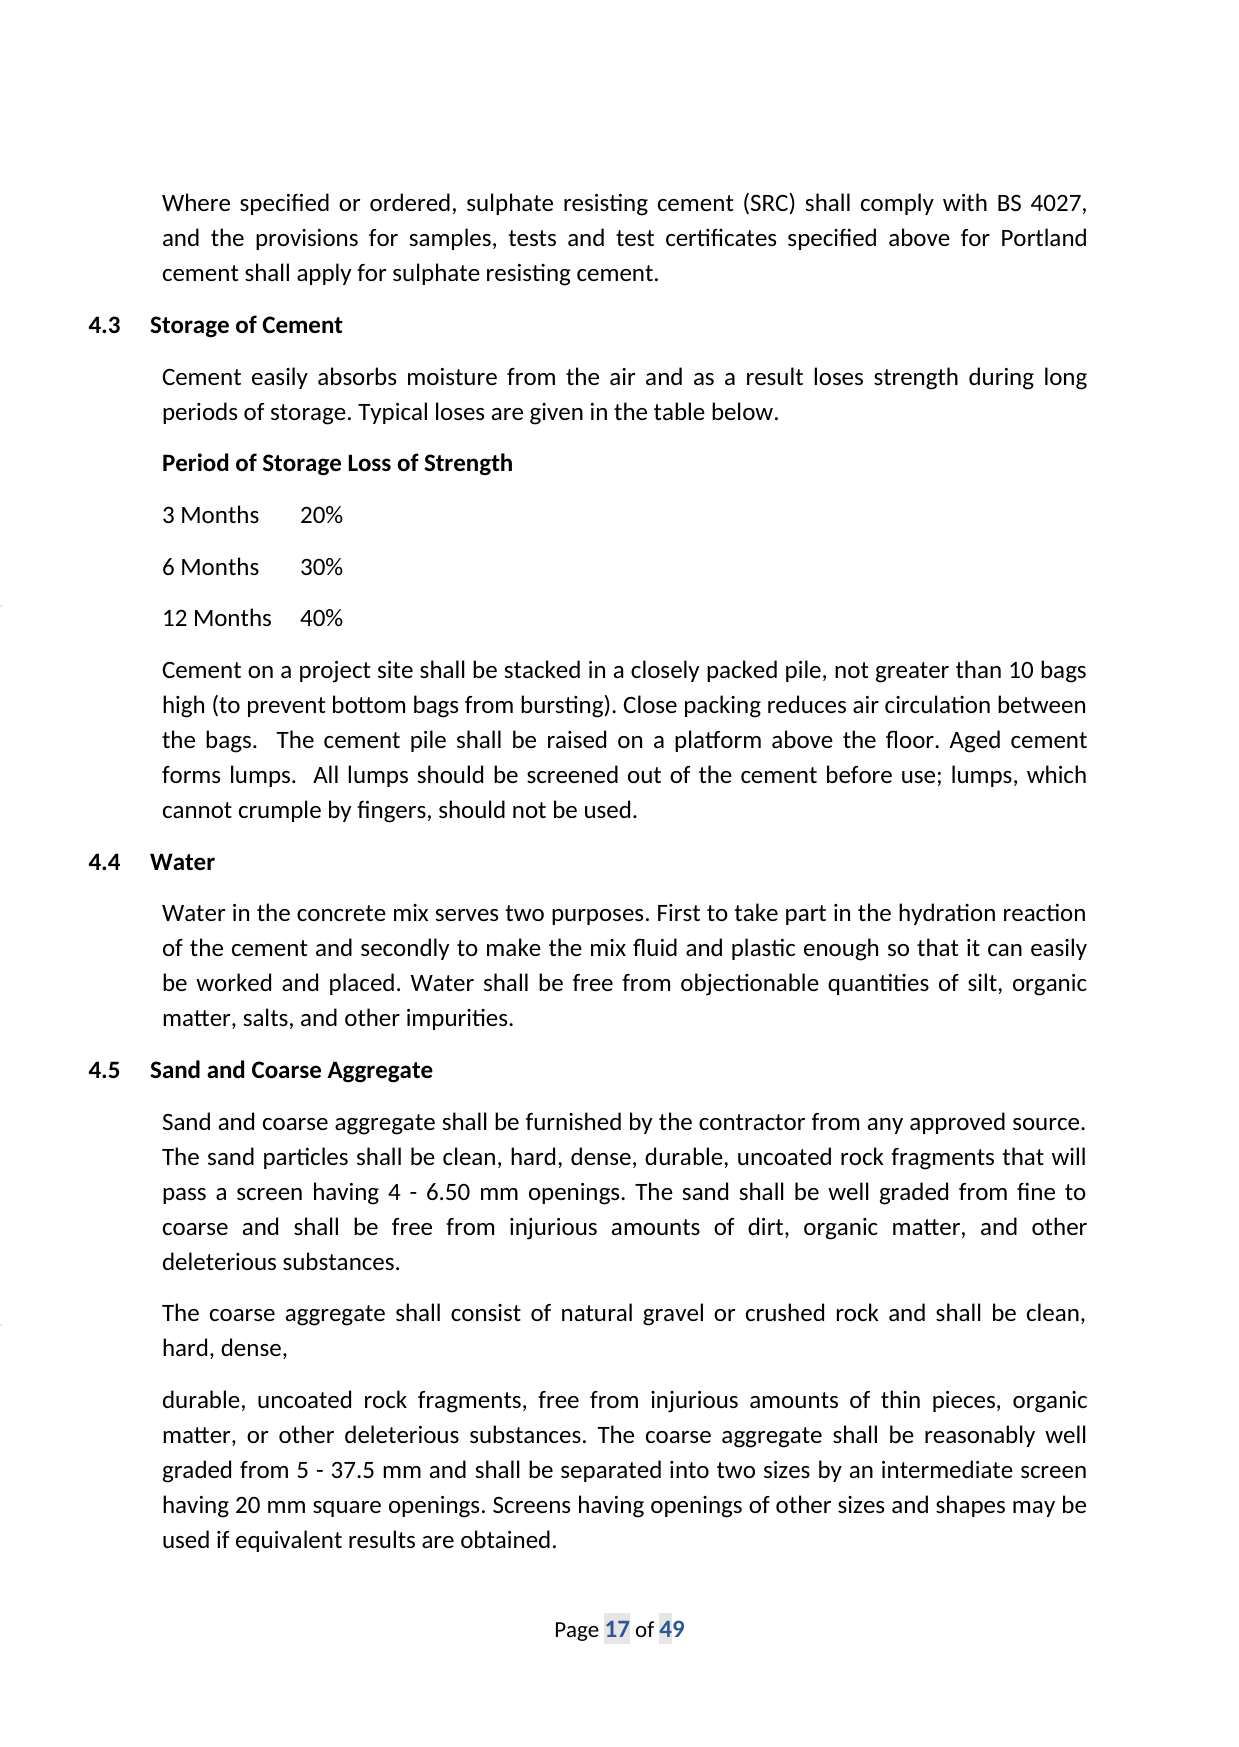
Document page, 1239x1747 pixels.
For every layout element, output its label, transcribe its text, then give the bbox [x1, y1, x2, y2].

text Period of Storage Loss of Strength [162, 447, 1088, 478]
list Water [88, 846, 1088, 876]
text 6 Months 30% [162, 551, 1088, 581]
text Sand and coarse aggregate shall be furnished by the contractor from any approved source. The sand particles shall be clean, hard, dense, durable, uncoated rock fragments that will pass a screen having 4 - 6.50 mm openings. The sand shall be well graded from fine to coarse and shall be free from injurious amounts of dirt, organic matter, and other deleterious substances. [162, 1106, 1088, 1276]
list Storage of Cement [88, 309, 1088, 339]
list Sand and Coarse Aggregate [88, 1054, 1088, 1084]
text 3 Months 20% [162, 499, 1088, 529]
text The coarse aggregate shall consist of natural gravel or crushed rock and shall be clean, hard, dense, [162, 1297, 1088, 1363]
text Cement easily absorbs moisture from the air and as a result loses strength during long periods of storage. Typical loses are given in the table below. [162, 361, 1088, 426]
text 12 Months 40% [162, 602, 1088, 633]
text Cement on a project site shall be stacked in a closely packed pile, not greater than 10 bags high (to prevent bottom bags from bursting). Close packing reduces air circulation between the bags. The cement pile shall be raised on a platform above the floor. Aged cement forms lumps. All lumps should be screened out of the cement before use; lumps, which cannot crumple by fingers, should not be used. [162, 654, 1088, 824]
text Where specified or ordered, sulphate resisting cement (SRC) shall comply with BS 4027, and the provisions for samples, tests and test certificates specified above for Portland cement shall apply for sulphate resisting cement. [162, 187, 1088, 288]
text Water in the concrete mix serves two purposes. First to take part in the hydration reaction of the cement and secondly to make the mix fluid and plastic enough so that it can easily be worked and placed. Water shall be free from objectionable quantities of silt, organic matter, salts, and other impurities. [162, 897, 1088, 1033]
text durable, uncoated rock fragments, free from injurious amounts of thin pieces, organic matter, or other deleterious substances. The coarse aggregate shall be reasonably well graded from 5 - 37.5 mm and shall be separated into two sizes by an intermediate screen having 20 mm square openings. Screens having openings of other sizes and shapes may be used if equivalent results are obtained. [162, 1384, 1088, 1554]
